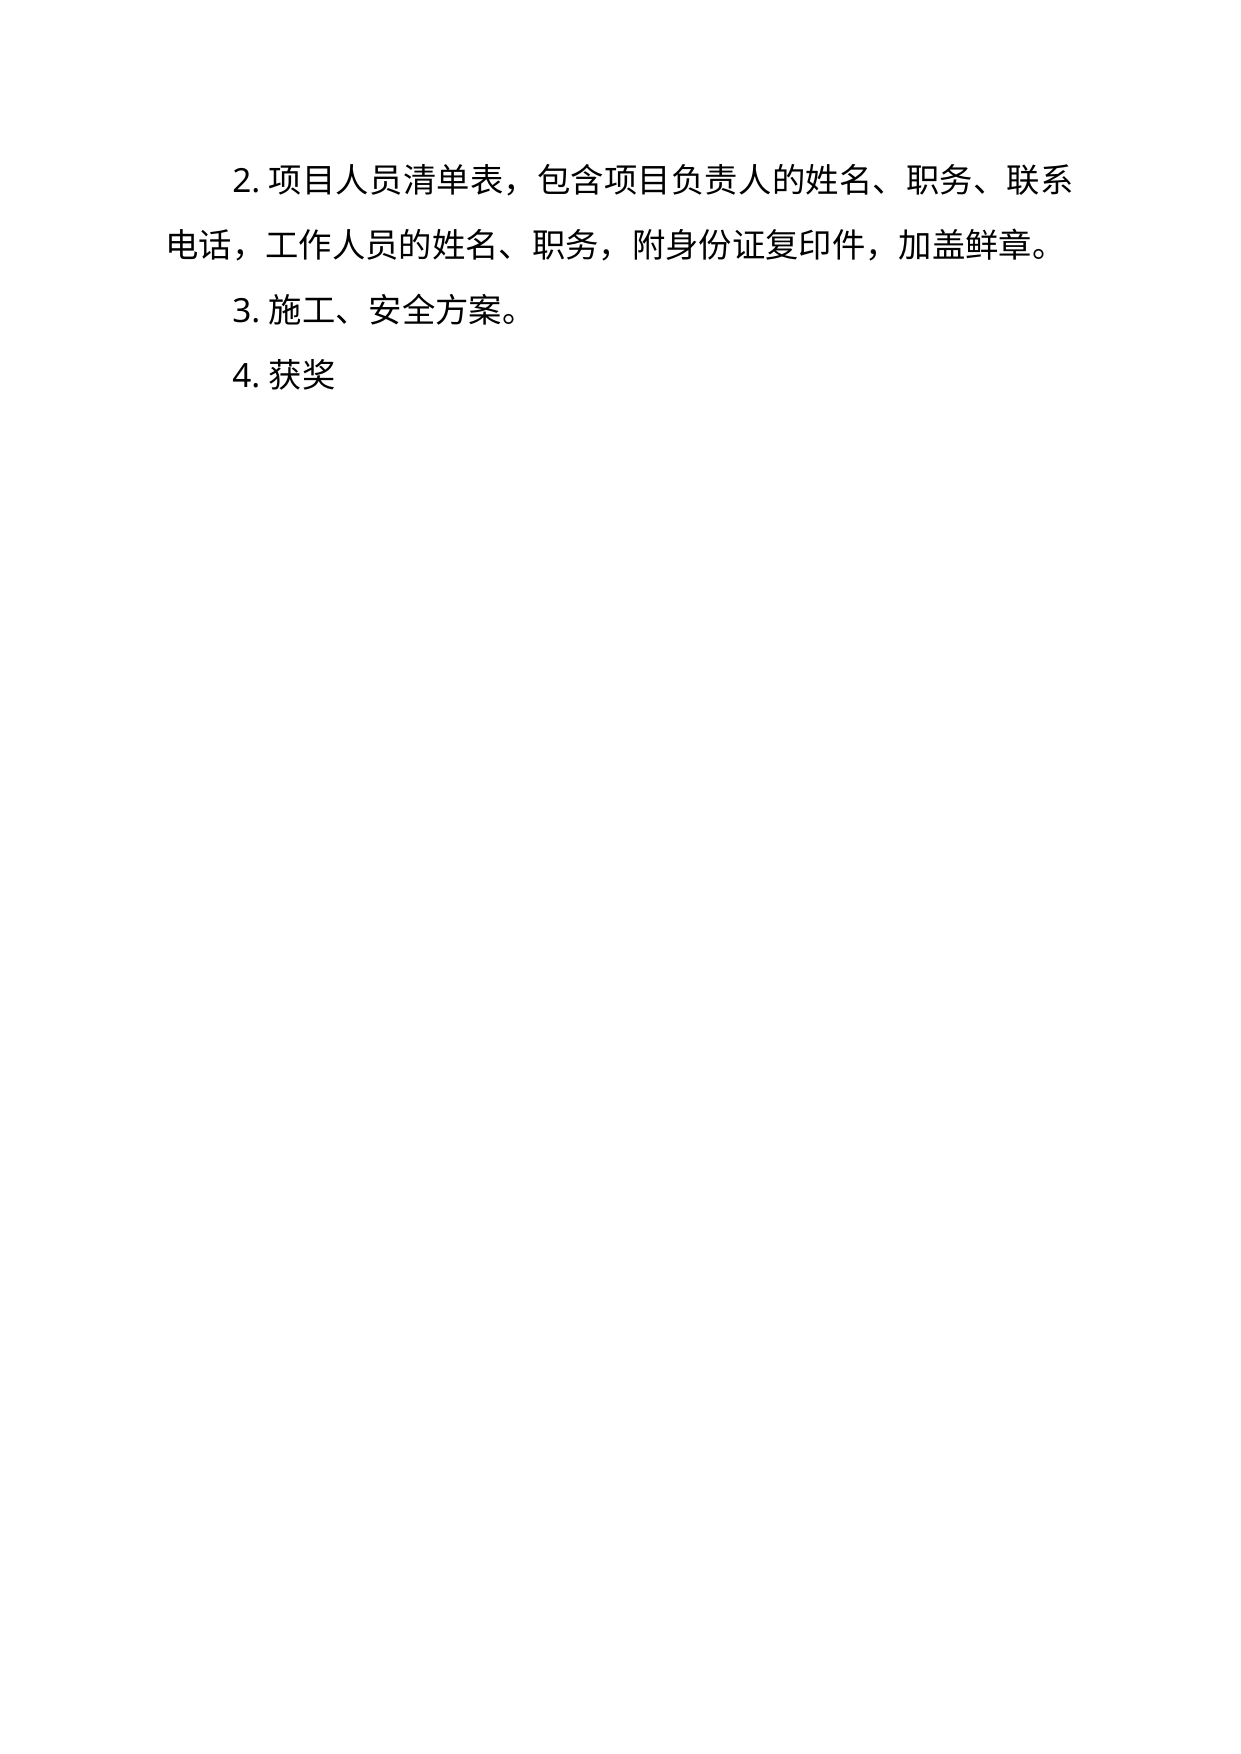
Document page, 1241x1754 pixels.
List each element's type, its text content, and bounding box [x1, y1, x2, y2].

list 获奖 [165, 341, 1075, 406]
list 施工、安全方案。 [165, 276, 1075, 341]
list 项目人员清单表，包含项目负责人的姓名、职务、联系电话，工作人员的姓名、职务，附身份证复印件，加盖鲜章。 [165, 146, 1075, 276]
